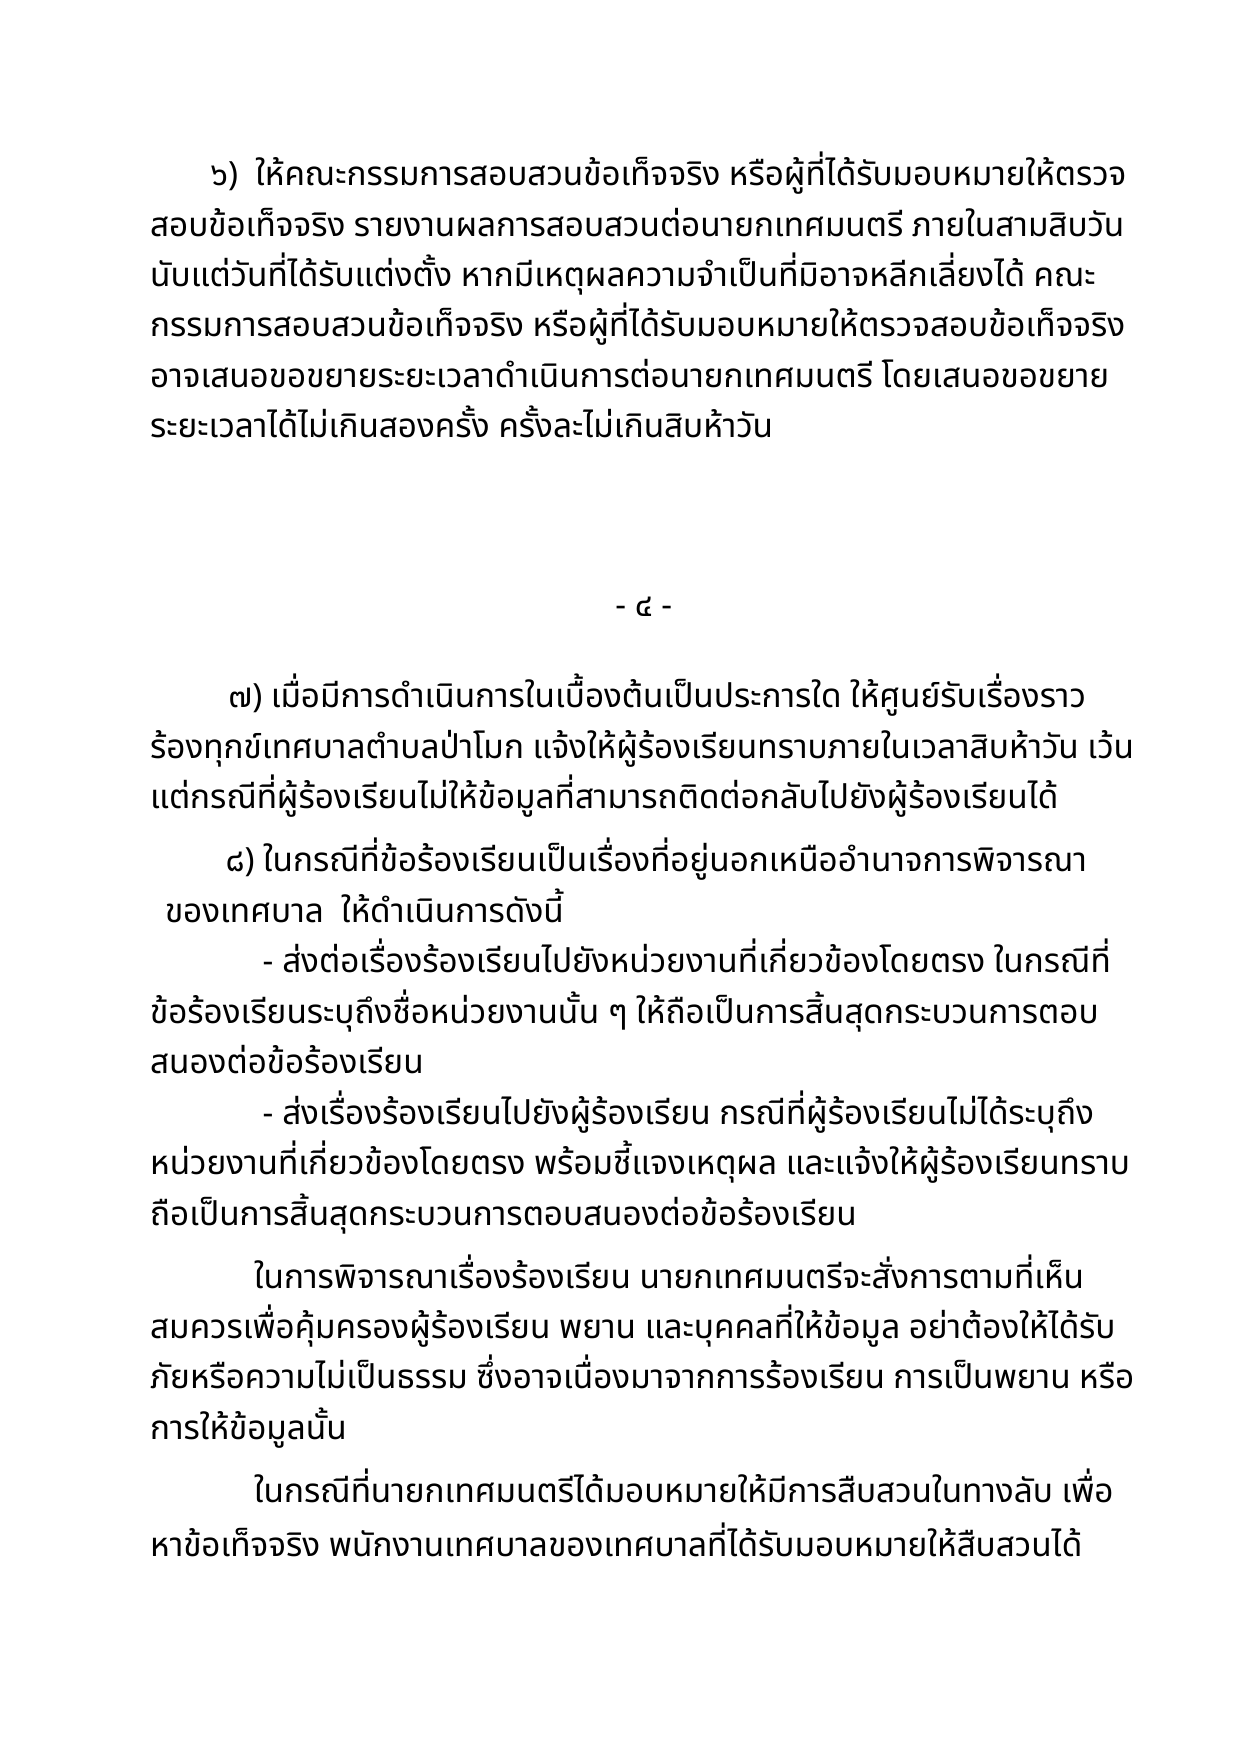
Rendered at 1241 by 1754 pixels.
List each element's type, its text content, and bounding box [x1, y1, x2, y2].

text - ส่งต่อเรื่องร้องเรียนไปยังหน่วยงานที่เกี่ยวข้องโดยตรง ในกรณีที่ข้อร้องเรียนระบุถึงชื่อหน่วยงานนั้น ๆ ให้ถือเป็นการสิ้นสุดกระบวนการตอบสนองต่อข้อร้องเรียน - ส่งเรื่องร้องเรียนไปยังผู้ร้องเรียน กรณีที่ผู้ร้องเรียนไม่ได้ระบุถึงหน่วยงานที่เกี่ยวข้องโดยตรง พร้อมชี้แจงเหตุผล และแจ้งให้ผู้ร้องเรียนทราบ ถือเป็นการสิ้นสุดกระบวนการตอบสนองต่อข้อร้องเรียน [150, 937, 1137, 1240]
text ในการพิจารณาเรื่องร้องเรียน นายกเทศมนตรีจะสั่งการตามที่เห็นสมควรเพื่อคุ้มครองผู้ร้องเรียน พยาน และบุคคลที่ให้ข้อมูล อย่าต้องให้ได้รับภัยหรือความไม่เป็นธรรม ซึ่งอาจเนื่องมาจากการร้องเรียน การเป็นพยาน หรือการให้ข้อมูลนั้น [150, 1253, 1137, 1454]
text - ๔ - [150, 581, 1137, 660]
text ๖) ให้คณะกรรมการสอบสวนข้อเท็จจริง หรือผู้ที่ได้รับมอบหมายให้ตรวจสอบข้อเท็จจริง รายงานผลการสอบสวนต่อนายกเทศมนตรี ภายในสามสิบวันนับแต่วันที่ได้รับแต่งตั้ง หากมีเหตุผลความจำเป็นที่มิอาจหลีกเลี่ยงได้ คณะกรรมการสอบสวนข้อเท็จจริง หรือผู้ที่ได้รับมอบหมายให้ตรวจสอบข้อเท็จจริง อาจเสนอขอขยายระยะเวลาดำเนินการต่อนายกเทศมนตรี โดยเสนอขอขยายระยะเวลาได้ไม่เกินสองครั้ง ครั้งละไม่เกินสิบห้าวัน [150, 150, 1137, 453]
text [150, 1467, 1137, 1572]
text ๘) ในกรณีที่ข้อร้องเรียนเป็นเรื่องที่อยู่นอกเหนืออำนาจการพิจารณาของเทศบาล ให้ดำเนินการดังนี้ [165, 836, 1137, 937]
text ๗) เมื่อมีการดำเนินการในเบื้องต้นเป็นประการใด ให้ศูนย์รับเรื่องราวร้องทุกข์เทศบาลตำบลป่าโมก แจ้งให้ผู้ร้องเรียนทราบภายในเวลาสิบห้าวัน เว้นแต่กรณีที่ผู้ร้องเรียนไม่ให้ข้อมูลที่สามารถติดต่อกลับไปยังผู้ร้องเรียนได้ [150, 672, 1137, 824]
